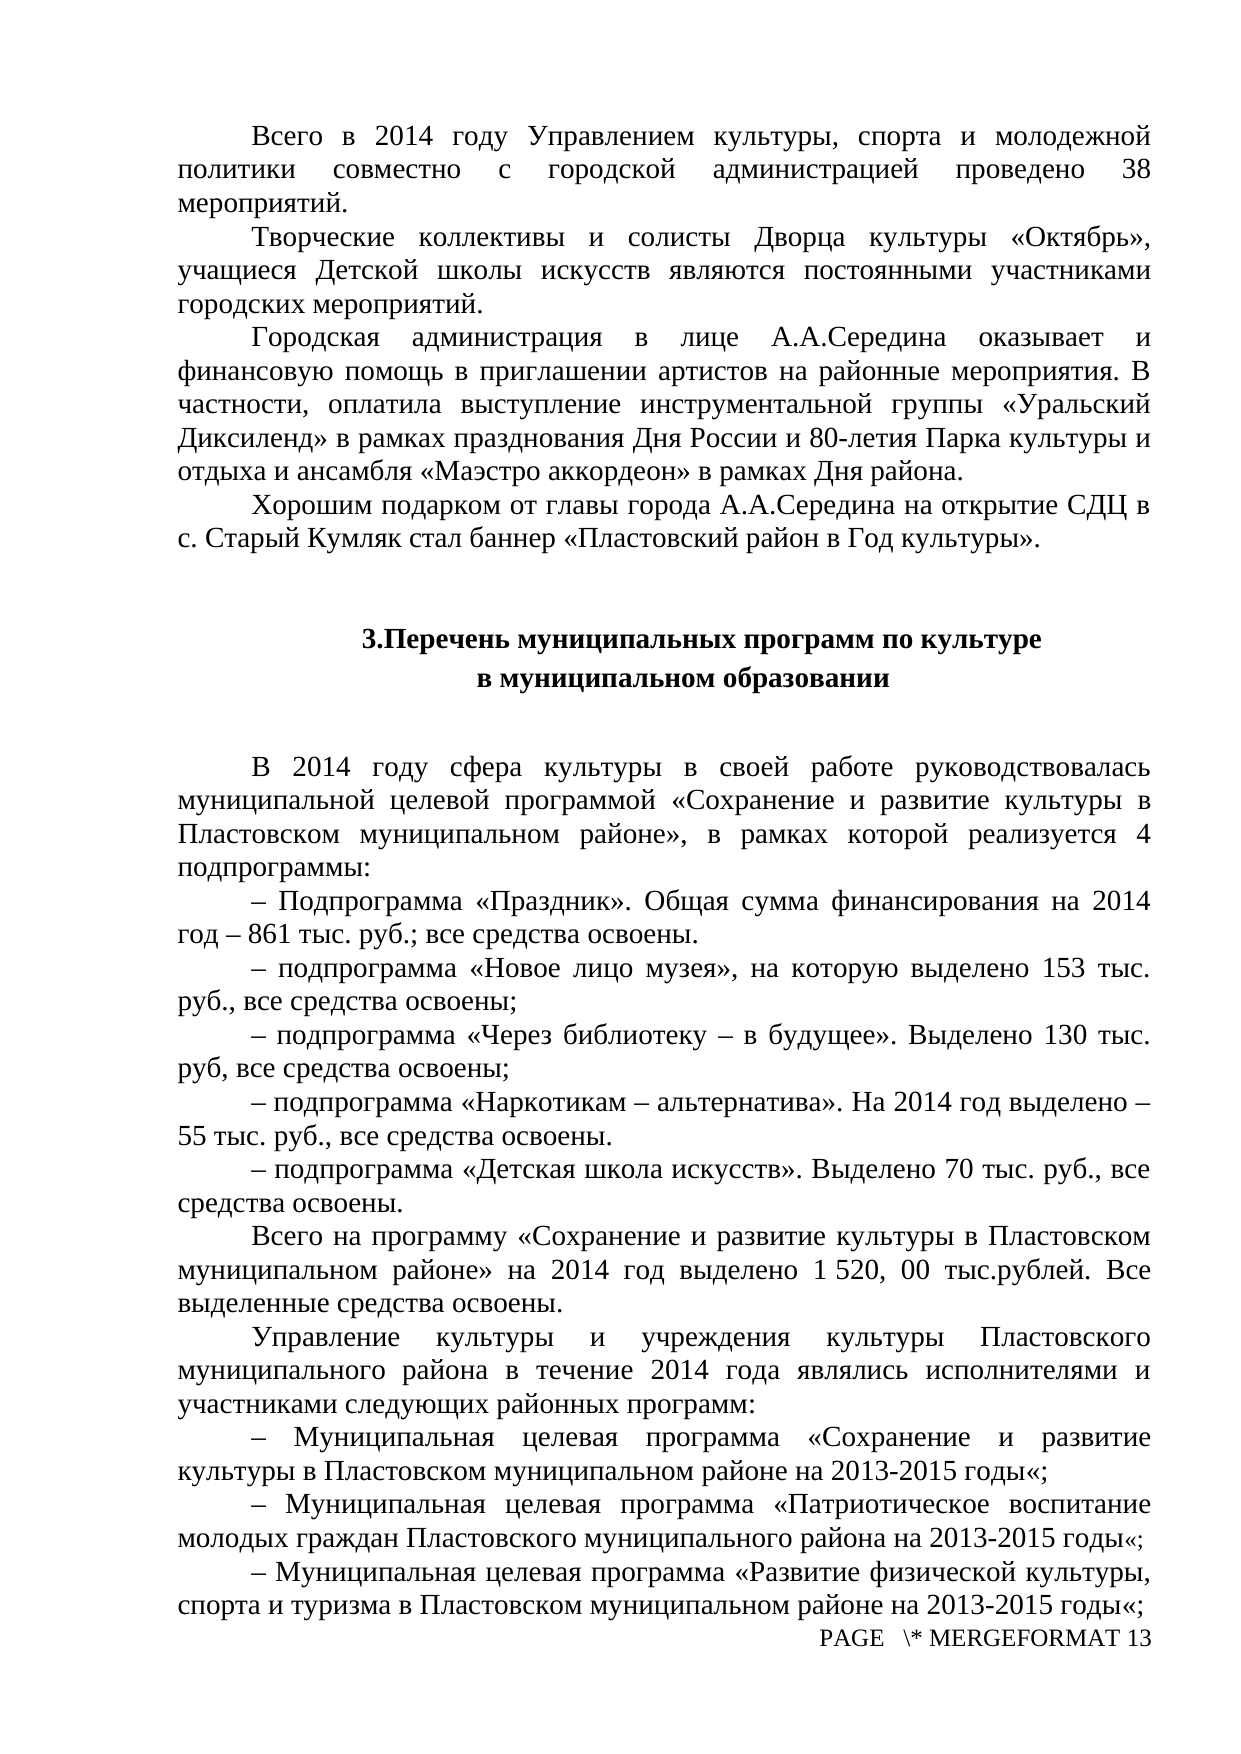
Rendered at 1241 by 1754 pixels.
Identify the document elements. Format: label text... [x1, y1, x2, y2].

text Хорошим подарком от главы города А.А.Середина на открытие СДЦ в с. Старый Кумляк стал баннер «Пластовский район в Год культуры». [177, 487, 1152, 554]
text Всего в 2014 году Управлением культуры, спорта и молодежной политики совместно с городской администрацией проведено 38 мероприятий. [177, 118, 1152, 219]
text – подпрограмма «Через библиотеку – в будущее». Выделено 130 тыс. руб, все средства освоены; [177, 1017, 1152, 1084]
text – подпрограмма «Новое лицо музея», на которую выделено 153 тыс. руб., все средства освоены; [177, 950, 1152, 1017]
text Всего на программу «Сохранение и развитие культуры в Пластовском муниципальном районе» на 2014 год выделено 1 520, 00 тыс.рублей. Все выделенные средства освоены. [177, 1218, 1152, 1319]
text В 2014 году сфера культуры в своей работе руководствовалась муниципальной целевой программой «Сохранение и развитие культуры в Пластовском муниципальном районе», в рамках которой реализуется 4 подпрограммы: [177, 749, 1152, 883]
text – подпрограмма «Детская школа искусств». Выделено 70 тыс. руб., все средства освоены. [177, 1151, 1152, 1218]
text – Муниципальная целевая программа «Патриотическое воспитание молодых граждан Пластовского муниципального района на 2013-2015 годы«; [177, 1487, 1152, 1554]
text 3.Перечень муниципальных программ по культуре [252, 621, 1152, 655]
text Творческие коллективы и солисты Дворца культуры «Октябрь», учащиеся Детской школы искусств являются постоянными участниками городских мероприятий. [177, 219, 1152, 319]
text – Подпрограмма «Праздник». Общая сумма финансирования на 2014 год – 861 тыс. руб.; все средства освоены. [177, 883, 1152, 950]
text Городская администрация в лице А.А.Середина оказывает и финансовую помощь в приглашении артистов на районные мероприятия. В частности, оплатила выступление инструментальной группы «Уральский Диксиленд» в рамках празднования Дня России и 80-летия Парка культуры и отдыха и ансамбля «Маэстро аккордеон» в рамках Дня района. [177, 319, 1152, 487]
text – Муниципальная целевая программа «Сохранение и развитие культуры в Пластовском муниципальном районе на 2013-2015 годы«; [177, 1419, 1152, 1487]
text – Муниципальная целевая программа «Развитие физической культуры, спорта и туризма в Пластовском муниципальном районе на 2013-2015 годы«; [177, 1554, 1152, 1621]
text в муниципальном образовании [215, 660, 1152, 693]
text Управление культуры и учреждения культуры Пластовского муниципального района в течение 2014 года являлись исполнителями и участниками следующих районных программ: [177, 1319, 1152, 1419]
text – подпрограмма «Наркотикам – альтернатива». На 2014 год выделено – 55 тыс. руб., все средства освоены. [177, 1084, 1152, 1151]
